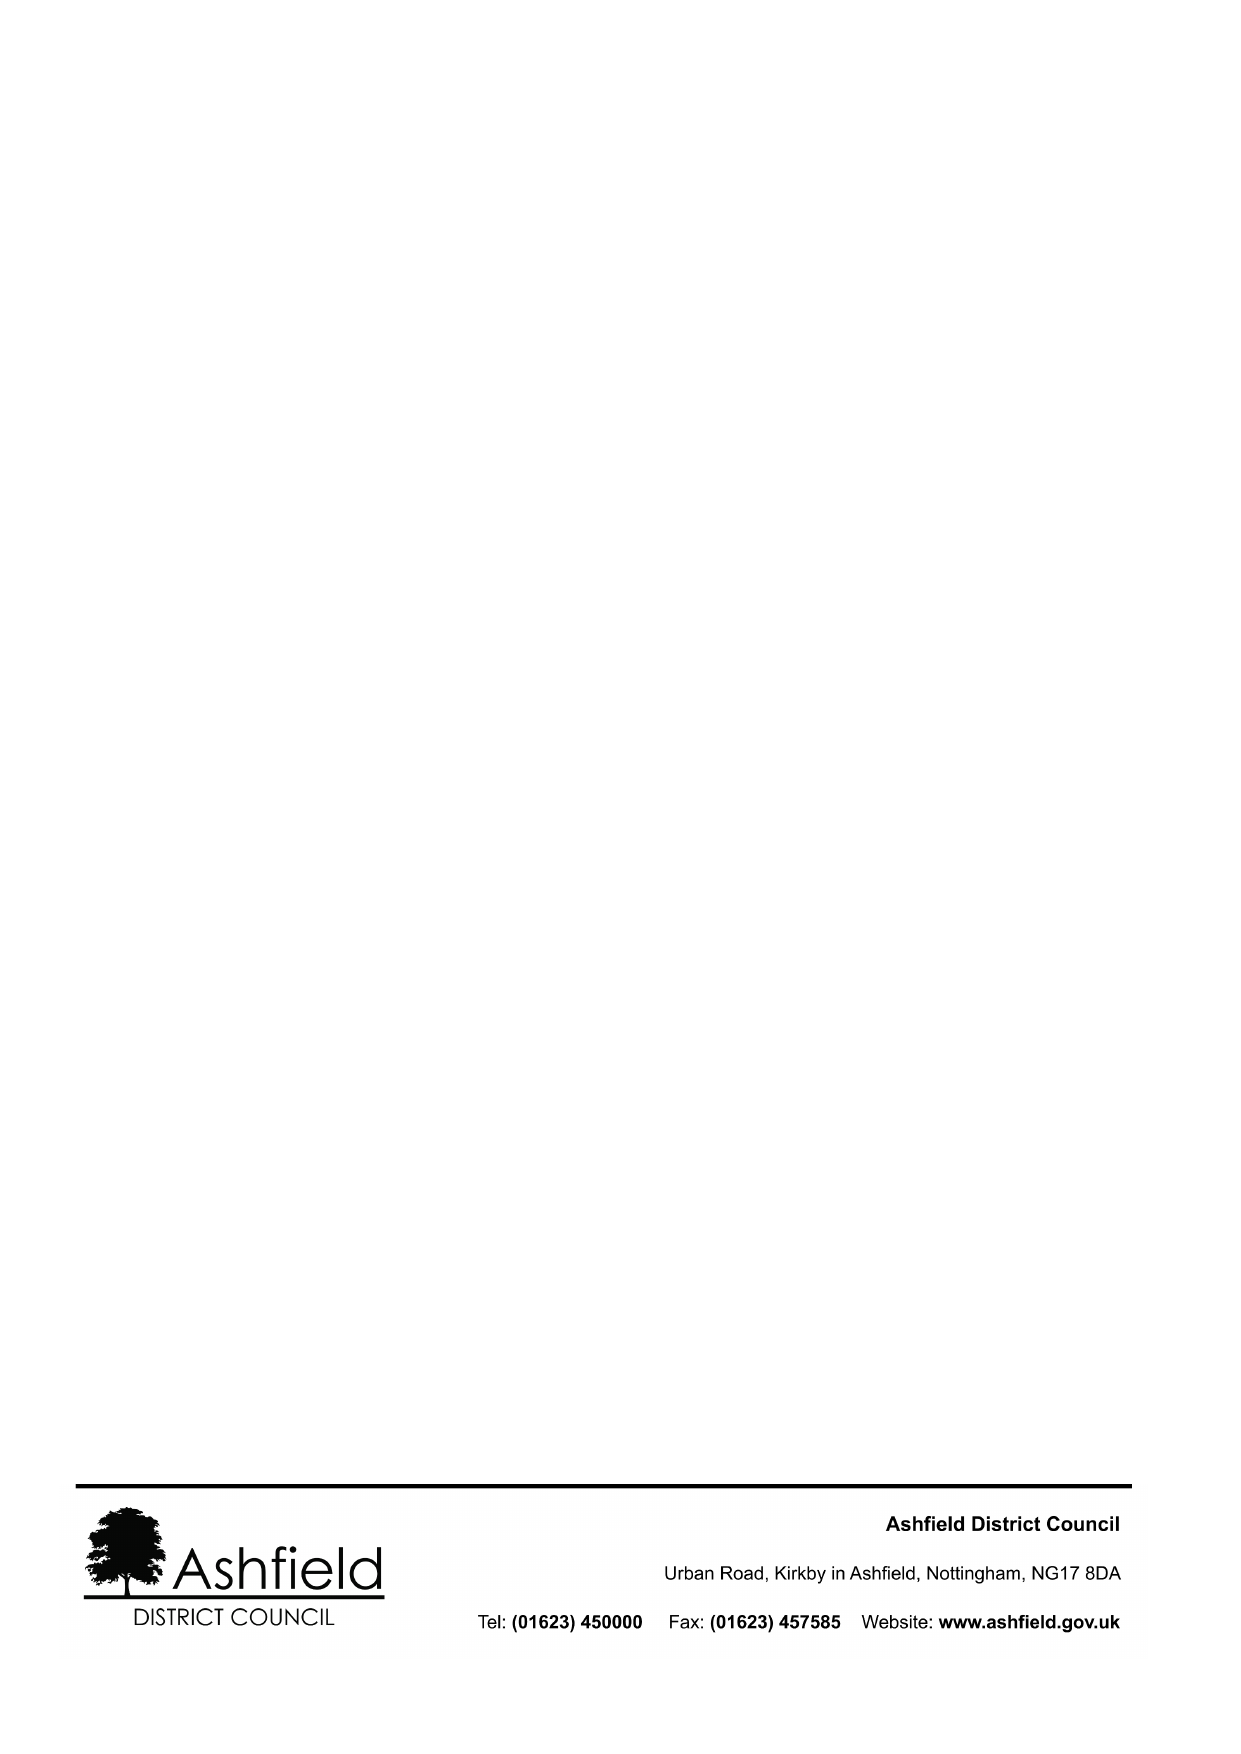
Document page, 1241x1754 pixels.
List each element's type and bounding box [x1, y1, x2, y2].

picture [59, 1484, 1148, 1659]
